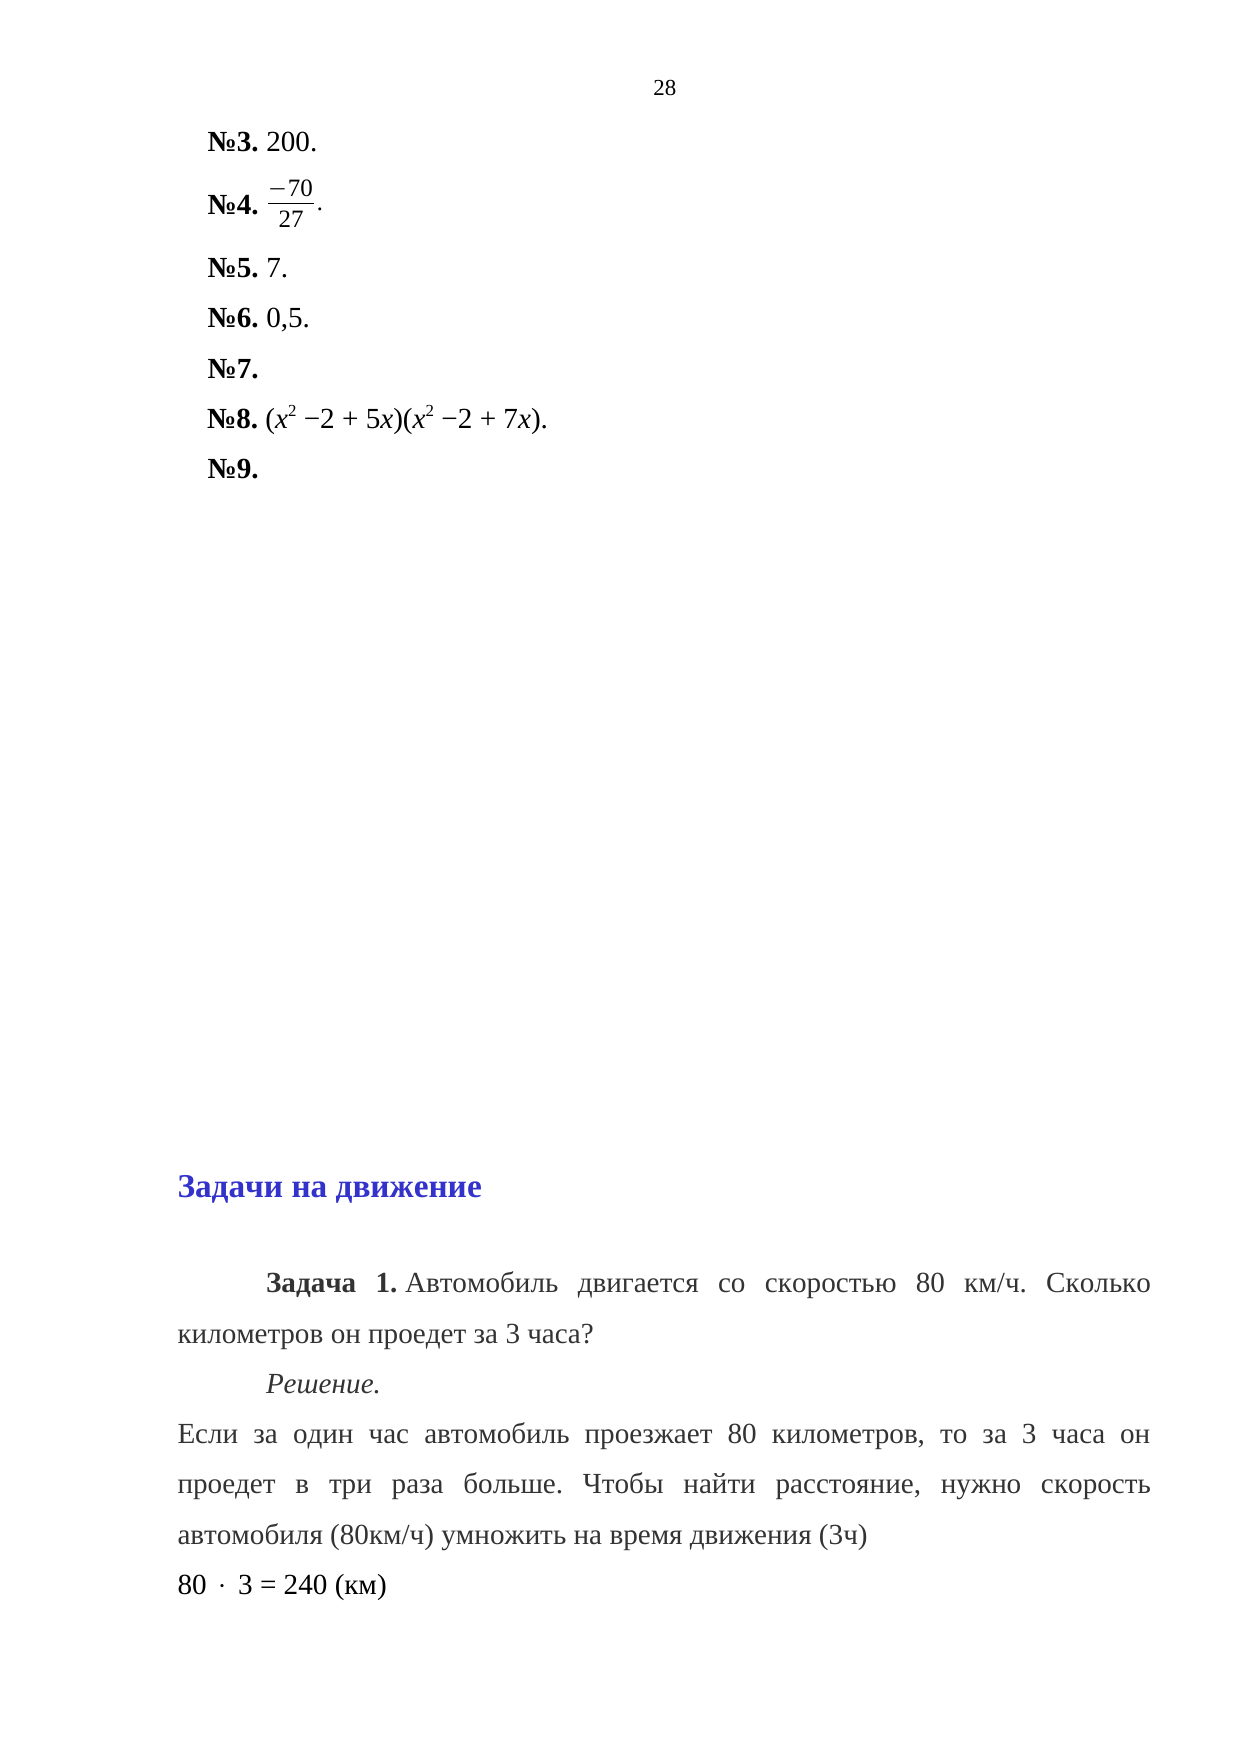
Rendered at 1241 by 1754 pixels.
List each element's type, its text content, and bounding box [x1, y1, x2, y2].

text №5. 7. [207, 250, 1016, 284]
text Если за один час автомобиль проезжает 80 километров, то за 3 часа он проедет в три раза больше. Чтобы найти расстояние, нужно скорость автомобиля (80км/ч) умножить на время движения (3ч) [177, 1416, 1152, 1551]
subtitle Задачи на движение [177, 1166, 1152, 1204]
text Задача 1. Автомобиль двигается со скоростью 80 км/ч. Сколько километров он проедет за 3 часа? [177, 1265, 1152, 1349]
text Решение. [177, 1366, 1152, 1399]
text №3. 200. [207, 124, 1016, 158]
text №4. [207, 174, 1016, 233]
text №9. [207, 451, 1016, 485]
text №7. [207, 351, 1016, 384]
text №8. (х2 −2 + 5х)(х2 −2 + 7х). [177, 401, 1016, 435]
text 80 3 = 240 (км) [177, 1567, 1152, 1601]
text №6. 0,5. [207, 301, 1016, 334]
